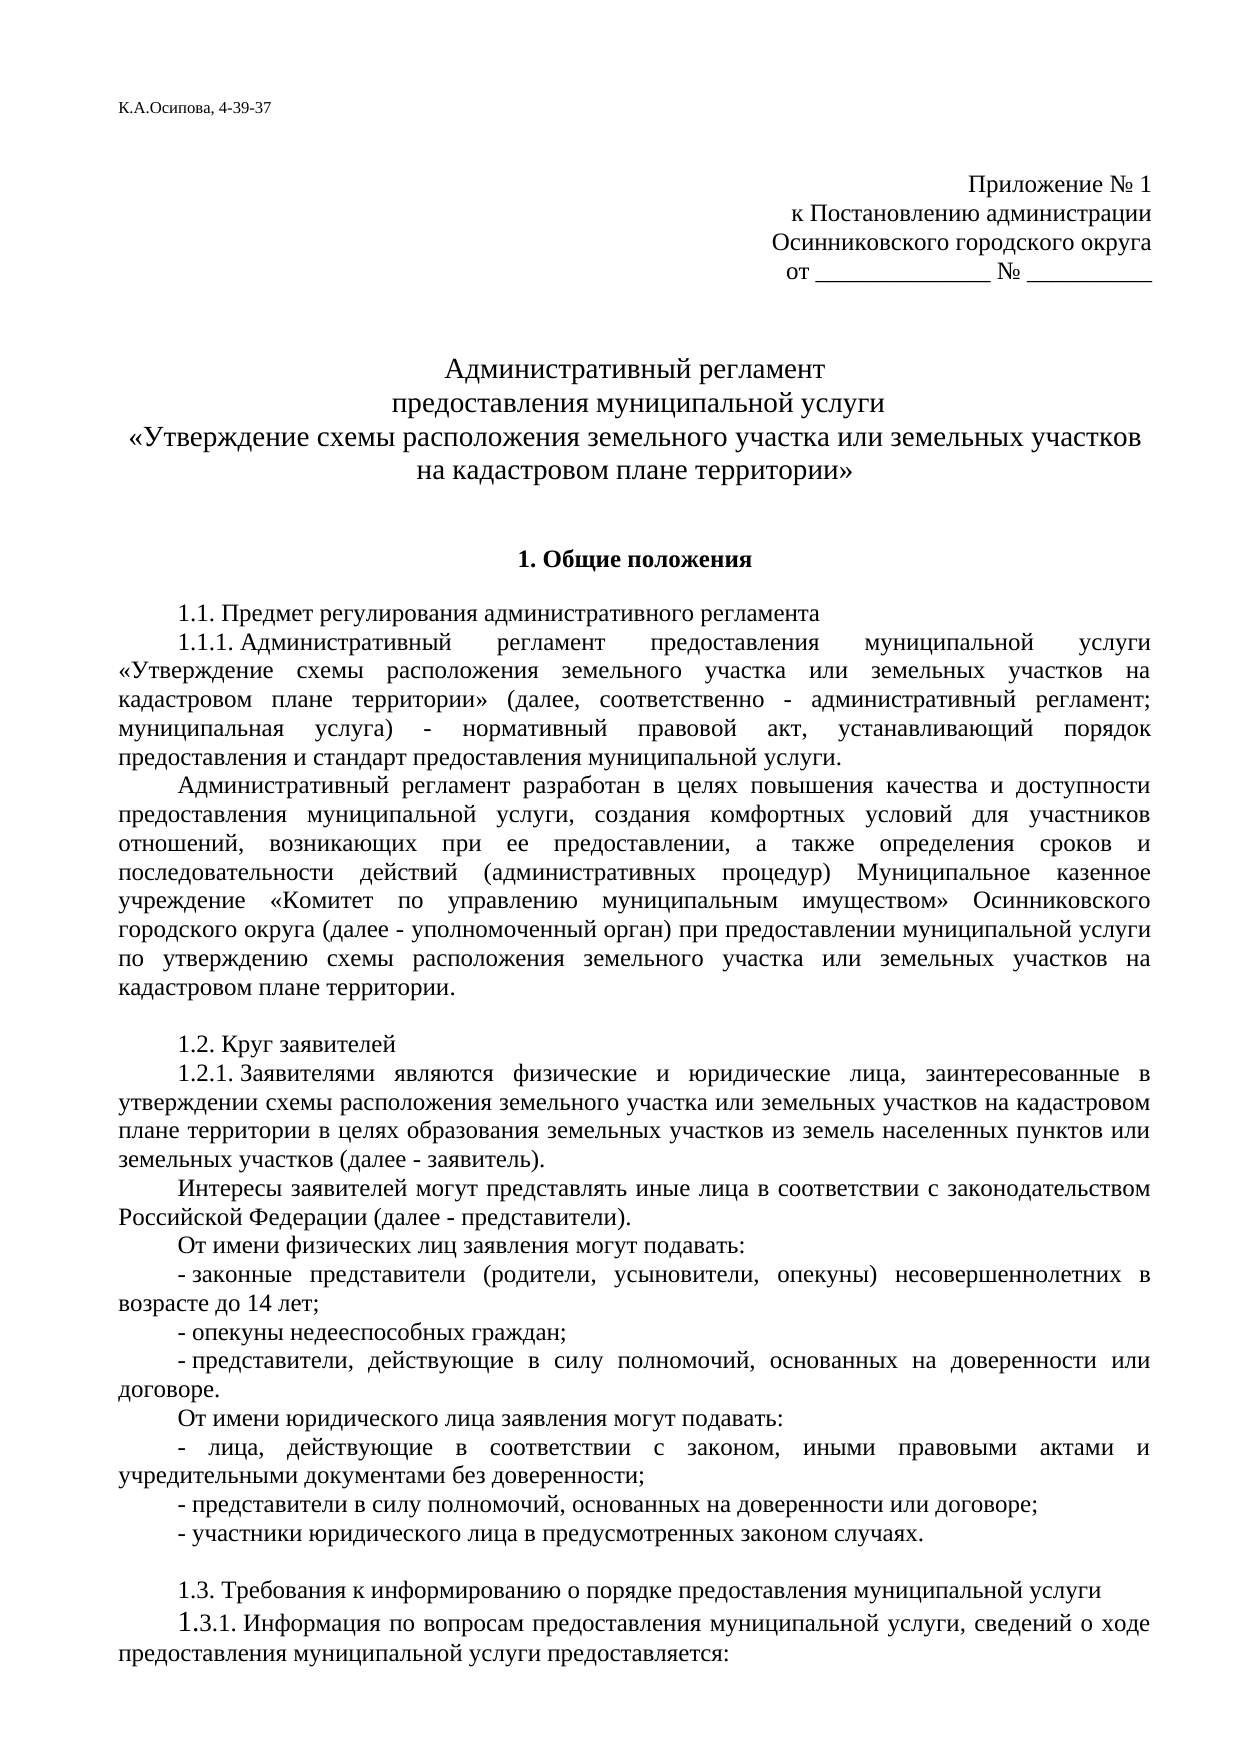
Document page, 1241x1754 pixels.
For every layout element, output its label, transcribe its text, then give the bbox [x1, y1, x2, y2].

text К.А.Осипова, 4-39-37 [118, 98, 1152, 117]
text 1.2. Круг заявителей [118, 1029, 1152, 1058]
text Интересы заявителей могут представлять иные лица в соответствии с законодательством Российской Федерации (далее - представители). [118, 1173, 1152, 1231]
text - опекуны недееспособных граждан; [118, 1317, 1152, 1346]
text 1.1.1. Административный регламент предоставления муниципальной услуги «Утверждение схемы расположения земельного участка или земельных участков на кадастровом плане территории» (далее, соответственно - административный регламент; муниципальная услуга) - нормативный правовой акт, устанавливающий порядок предоставления и стандарт предоставления муниципальной услуги. [118, 627, 1152, 771]
text - представители в силу полномочий, основанных на доверенности или договоре; [118, 1489, 1152, 1518]
text 1.3. Требования к информированию о порядке предоставления муниципальной услуги [118, 1576, 1152, 1604]
text Административный регламент разработан в целях повышения качества и доступности предоставления муниципальной услуги, создания комфортных условий для участников отношений, возникающих при ее предоставлении, а также определения сроков и последовательности действий (административных процедур) Муниципальное казенное учреждение «Комитет по управлению муниципальным имуществом» Осинниковского городского округа (далее - уполномоченный орган) при предоставлении муниципальной услуги по утверждению схемы расположения земельного участка или земельных участков на кадастровом плане территории. [118, 771, 1152, 1001]
text Приложение № 1 [118, 169, 1152, 198]
text От имени физических лиц заявления могут подавать: [118, 1231, 1152, 1259]
text 1. Общие положения [118, 544, 1152, 573]
text предоставления муниципальной услуги [118, 385, 1152, 419]
text к Постановлению администрации [118, 198, 1152, 227]
text - лица, действующие в соответствии с законом, иными правовыми актами и учредительными документами без доверенности; [118, 1432, 1152, 1489]
text «Утверждение схемы расположения земельного участка или земельных участков на кадастровом плане территории» [118, 419, 1152, 486]
text 1.1. Предмет регулирования административного регламента [118, 598, 1152, 627]
text От имени юридического лица заявления могут подавать: [118, 1403, 1152, 1432]
text 1.3.1. Информация по вопросам предоставления муниципальной услуги, сведений о ходе предоставления муниципальной услуги предоставляется: [118, 1604, 1152, 1667]
text 1.2.1. Заявителями являются физические и юридические лица, заинтересованные в утверждении схемы расположения земельного участка или земельных участков на кадастровом плане территории в целях образования земельных участков из земель населенных пунктов или земельных участков (далее - заявитель). [118, 1058, 1152, 1173]
text Административный регламент [118, 352, 1152, 385]
text - участники юридического лица в предусмотренных законом случаях. [118, 1518, 1152, 1547]
text Осинниковского городского округа [118, 227, 1152, 256]
text от ______________ № __________ [118, 256, 1152, 284]
text - законные представители (родители, усыновители, опекуны) несовершеннолетних в возрасте до 14 лет; [118, 1259, 1152, 1317]
text - представители, действующие в силу полномочий, основанных на доверенности или договоре. [118, 1346, 1152, 1403]
